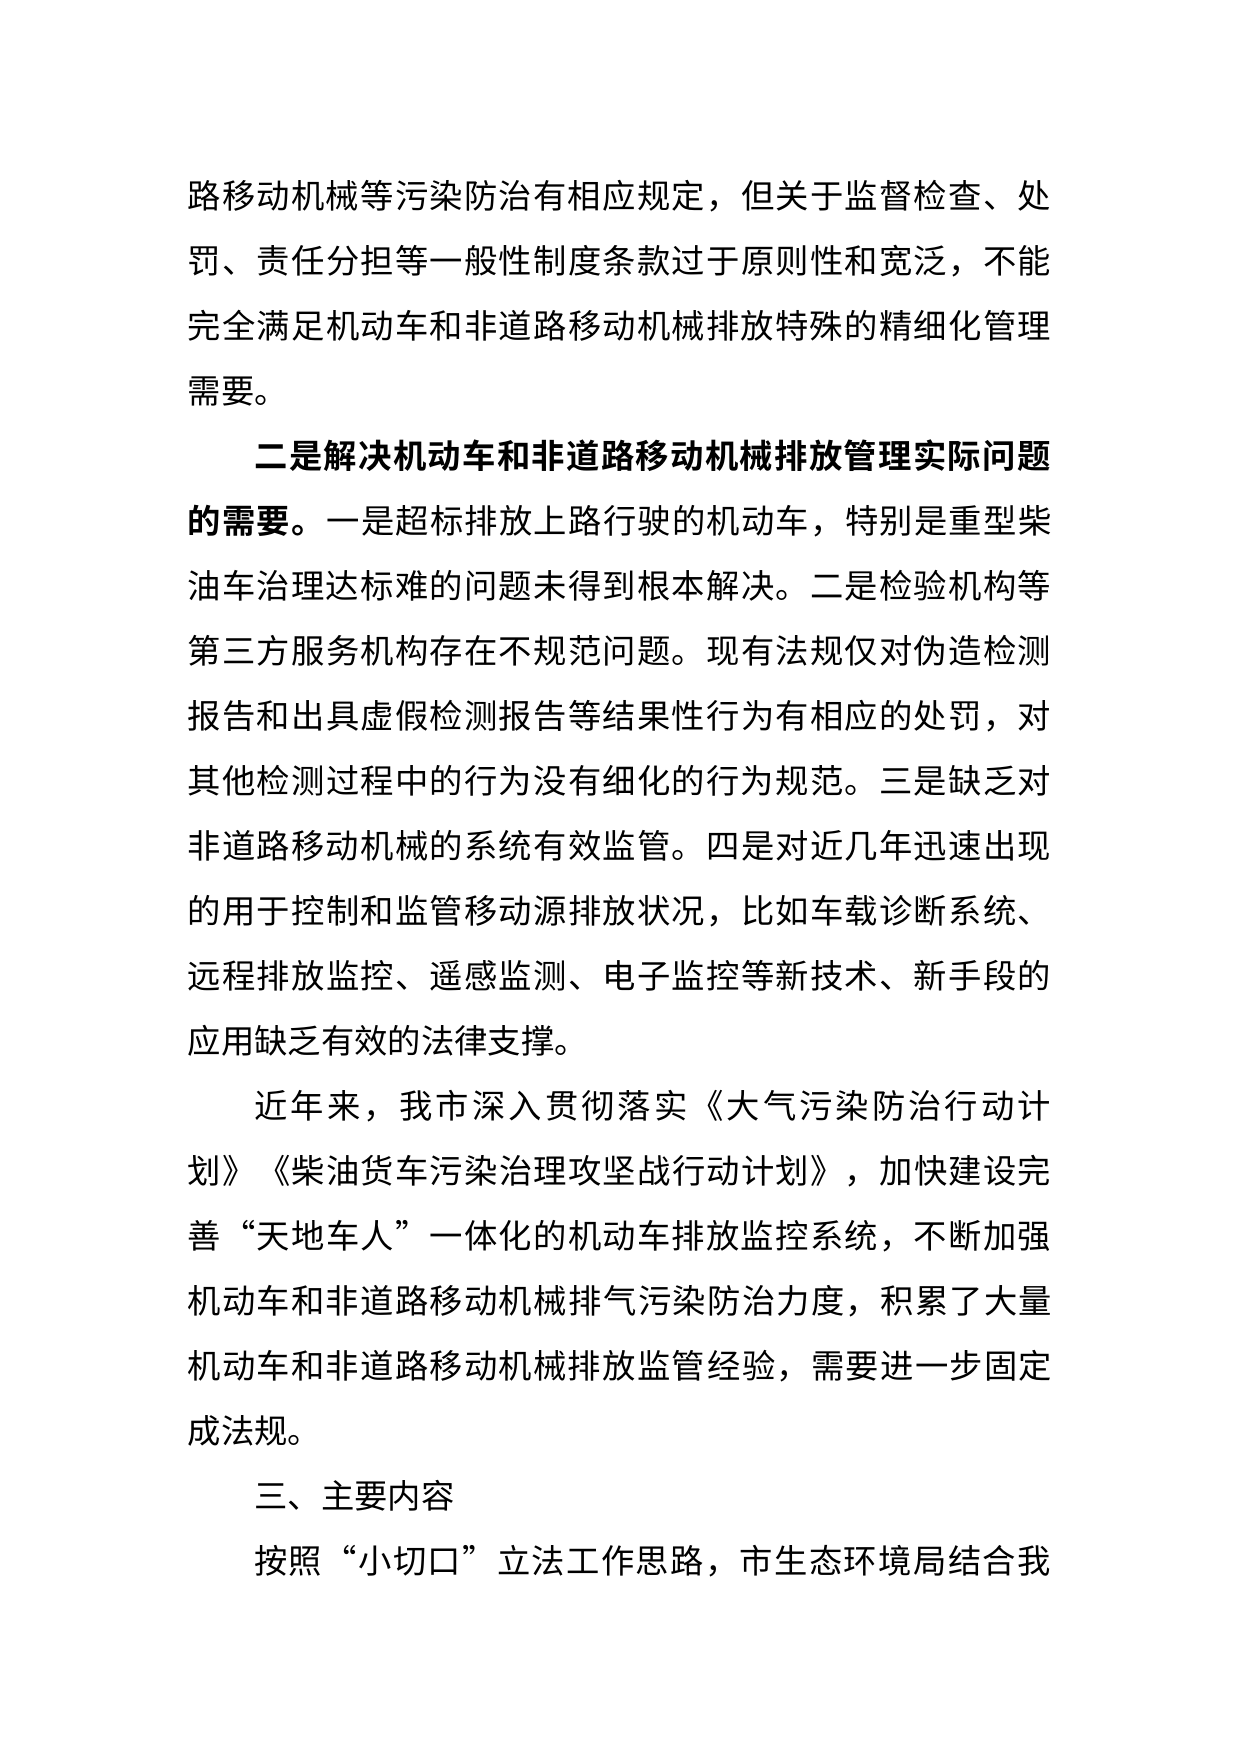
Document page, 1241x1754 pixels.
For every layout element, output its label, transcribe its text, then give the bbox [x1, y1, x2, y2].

text 近年来，我市深入贯彻落实《大气污染防治行动计划》《柴油货车污染治理攻坚战行动计划》，加快建设完善“天地车人”一体化的机动车排放监控系统，不断加强机动车和非道路移动机械排气污染防治力度，积累了大量机动车和非道路移动机械排放监管经验，需要进一步固定成法规。 [187, 1072, 1053, 1462]
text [187, 1527, 1053, 1592]
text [187, 162, 1053, 422]
text 三、主要内容 [187, 1462, 1053, 1527]
text 二是解决机动车和非道路移动机械排放管理实际问题的需要。一是超标排放上路行驶的机动车，特别是重型柴油车治理达标难的问题未得到根本解决。二是检验机构等第三方服务机构存在不规范问题。现有法规仅对伪造检测报告和出具虚假检测报告等结果性行为有相应的处罚，对其他检测过程中的行为没有细化的行为规范。三是缺乏对非道路移动机械的系统有效监管。四是对近几年迅速出现的用于控制和监管移动源排放状况，比如车载诊断系统、远程排放监控、遥感监测、电子监控等新技术、新手段的应用缺乏有效的法律支撑。 [187, 422, 1053, 1072]
